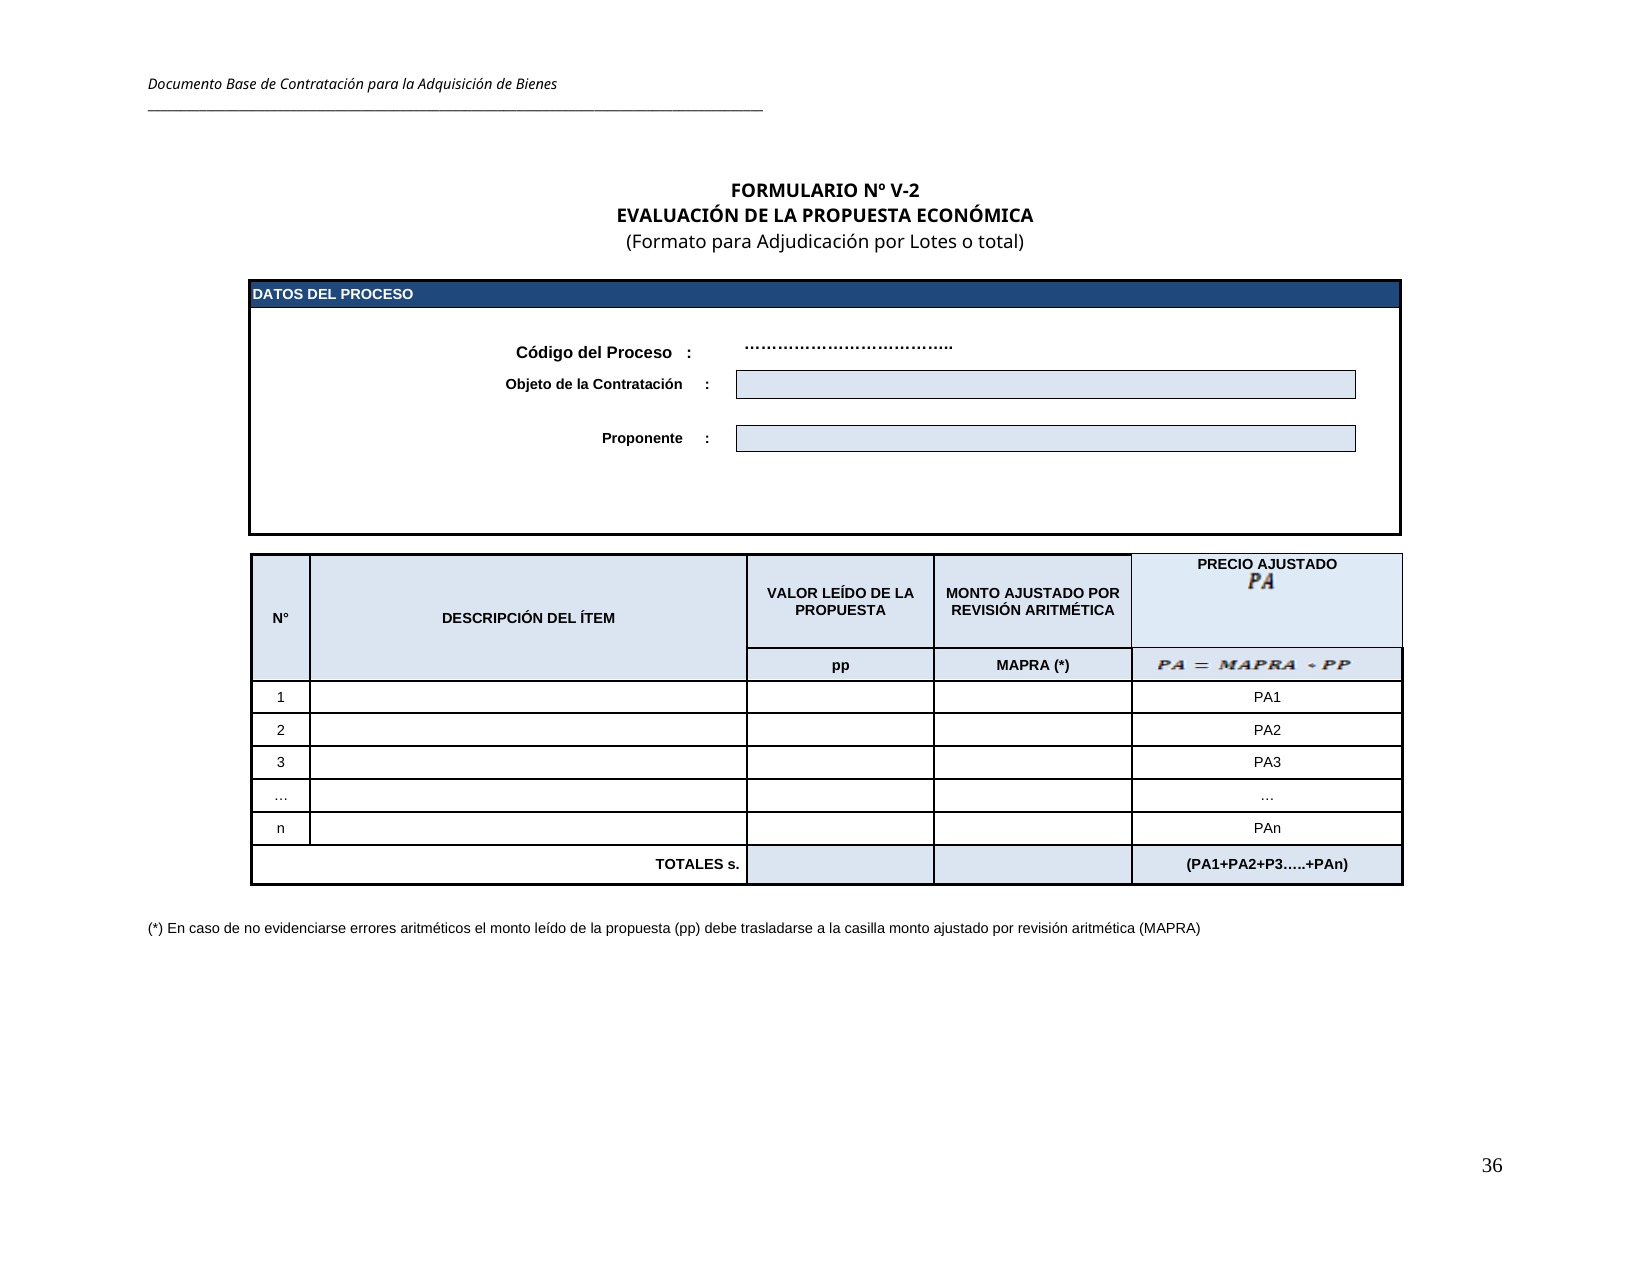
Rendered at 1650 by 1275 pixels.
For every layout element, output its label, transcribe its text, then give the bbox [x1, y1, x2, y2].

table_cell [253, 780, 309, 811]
text FORMULARIO Nº V-2 [148, 177, 1502, 203]
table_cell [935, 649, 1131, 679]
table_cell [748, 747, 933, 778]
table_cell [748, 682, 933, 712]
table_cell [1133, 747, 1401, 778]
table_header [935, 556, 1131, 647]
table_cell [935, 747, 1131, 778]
picture [1157, 659, 1354, 674]
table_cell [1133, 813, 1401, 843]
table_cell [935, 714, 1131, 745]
text (*) En caso de no evidenciarse errores aritméticos el monto leído de la propuesta (pp) debe trasladarse a la casilla monto ajustado por revisión aritmética (MAPRA) [148, 919, 1502, 936]
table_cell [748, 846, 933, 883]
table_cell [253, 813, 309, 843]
text EVALUACIÓN DE LA PROPUESTA ECONÓMICA [148, 203, 1502, 228]
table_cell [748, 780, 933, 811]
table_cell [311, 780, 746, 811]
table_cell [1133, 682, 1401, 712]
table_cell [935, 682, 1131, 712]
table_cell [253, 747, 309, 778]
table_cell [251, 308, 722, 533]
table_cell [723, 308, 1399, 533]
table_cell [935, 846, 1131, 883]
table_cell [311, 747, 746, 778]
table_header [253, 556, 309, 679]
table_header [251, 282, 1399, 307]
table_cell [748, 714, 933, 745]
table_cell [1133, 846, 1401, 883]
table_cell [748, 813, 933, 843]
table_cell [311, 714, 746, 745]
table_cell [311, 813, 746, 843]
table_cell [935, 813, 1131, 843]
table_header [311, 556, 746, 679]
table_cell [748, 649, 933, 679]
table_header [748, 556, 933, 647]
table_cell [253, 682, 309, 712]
picture [1248, 571, 1278, 597]
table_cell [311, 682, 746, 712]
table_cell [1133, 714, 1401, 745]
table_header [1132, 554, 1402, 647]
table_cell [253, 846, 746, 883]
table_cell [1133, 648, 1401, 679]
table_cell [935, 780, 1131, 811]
text (Formato para Adjudicación por Lotes o total) [148, 228, 1502, 254]
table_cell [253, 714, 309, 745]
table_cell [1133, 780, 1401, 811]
